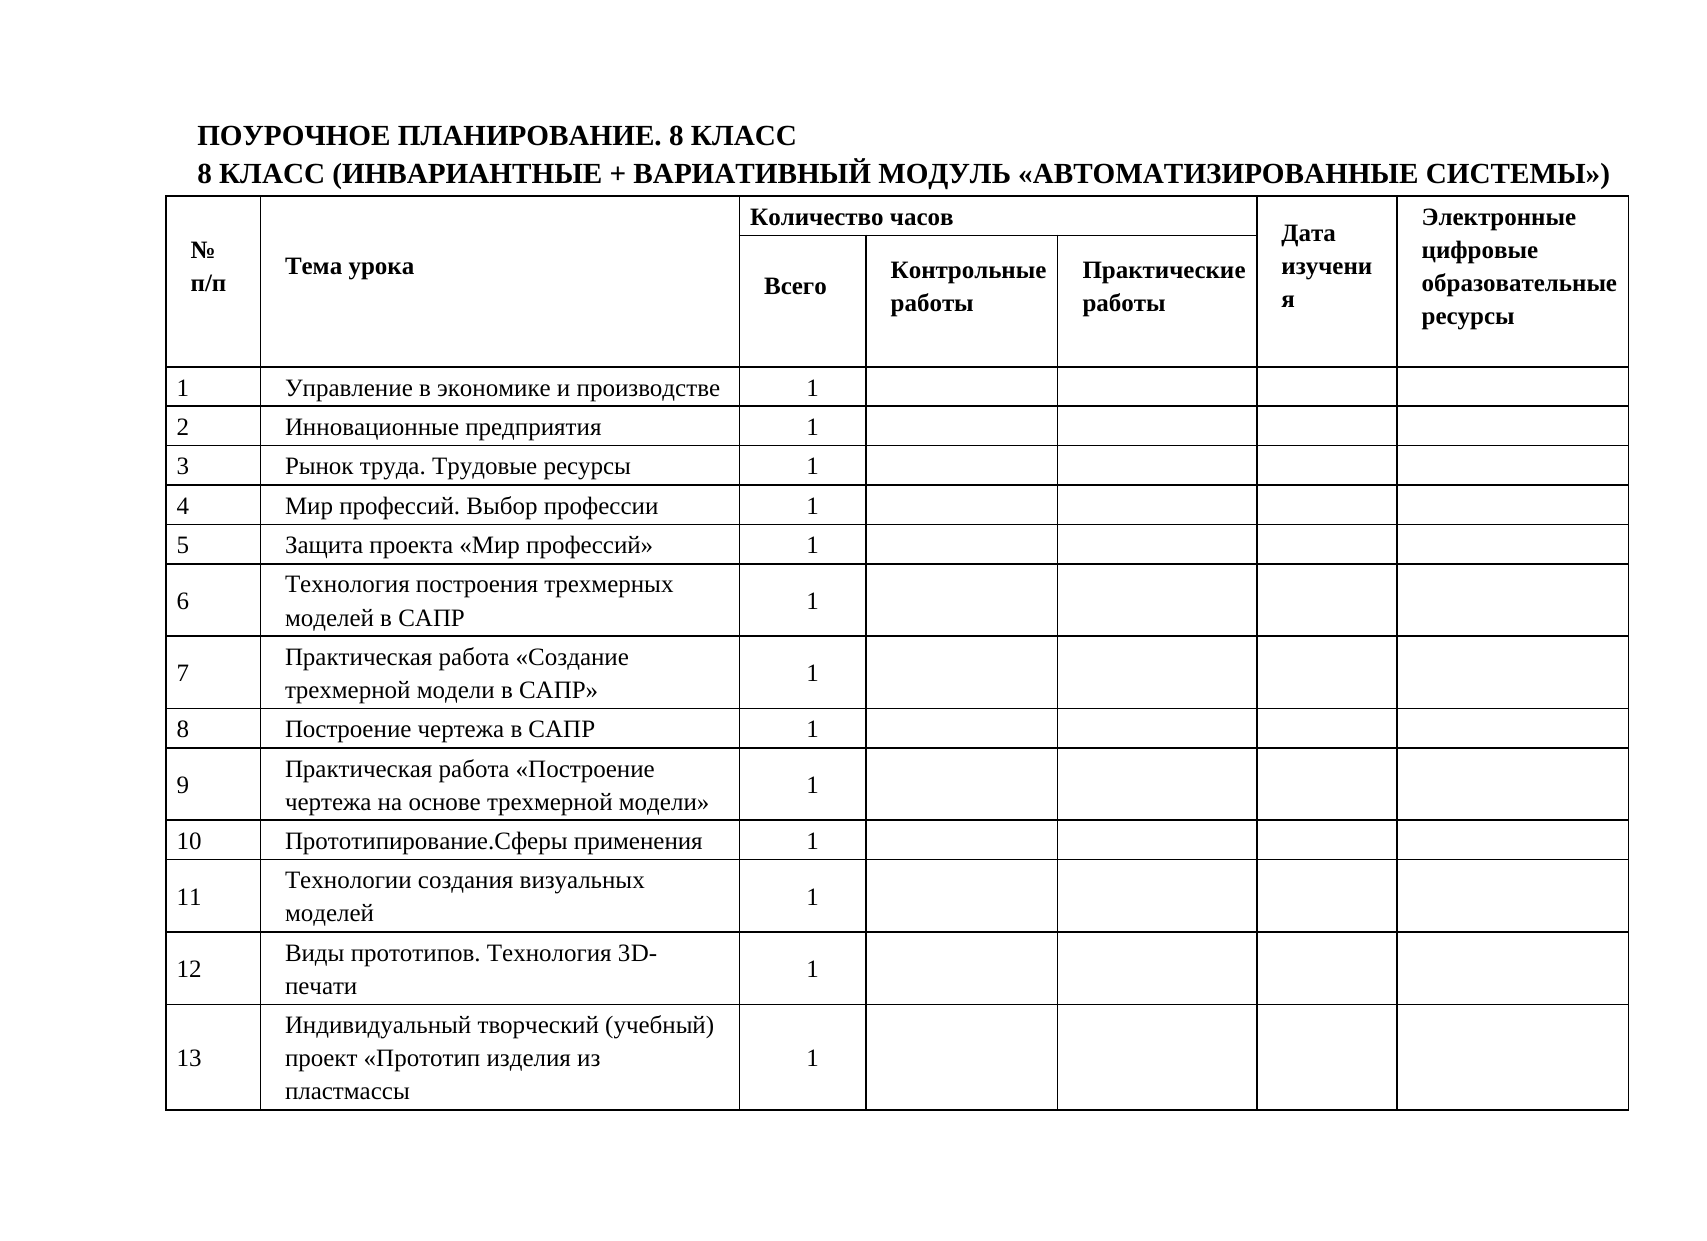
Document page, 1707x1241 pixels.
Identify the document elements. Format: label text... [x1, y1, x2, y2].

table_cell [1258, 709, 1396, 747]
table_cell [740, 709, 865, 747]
text 8 КЛАСС (ИНВАРИАНТНЫЕ + ВАРИАТИВНЫЙ МОДУЛЬ «АВТОМАТИЗИРОВАННЫЕ СИСТЕМЫ») [190, 157, 1618, 190]
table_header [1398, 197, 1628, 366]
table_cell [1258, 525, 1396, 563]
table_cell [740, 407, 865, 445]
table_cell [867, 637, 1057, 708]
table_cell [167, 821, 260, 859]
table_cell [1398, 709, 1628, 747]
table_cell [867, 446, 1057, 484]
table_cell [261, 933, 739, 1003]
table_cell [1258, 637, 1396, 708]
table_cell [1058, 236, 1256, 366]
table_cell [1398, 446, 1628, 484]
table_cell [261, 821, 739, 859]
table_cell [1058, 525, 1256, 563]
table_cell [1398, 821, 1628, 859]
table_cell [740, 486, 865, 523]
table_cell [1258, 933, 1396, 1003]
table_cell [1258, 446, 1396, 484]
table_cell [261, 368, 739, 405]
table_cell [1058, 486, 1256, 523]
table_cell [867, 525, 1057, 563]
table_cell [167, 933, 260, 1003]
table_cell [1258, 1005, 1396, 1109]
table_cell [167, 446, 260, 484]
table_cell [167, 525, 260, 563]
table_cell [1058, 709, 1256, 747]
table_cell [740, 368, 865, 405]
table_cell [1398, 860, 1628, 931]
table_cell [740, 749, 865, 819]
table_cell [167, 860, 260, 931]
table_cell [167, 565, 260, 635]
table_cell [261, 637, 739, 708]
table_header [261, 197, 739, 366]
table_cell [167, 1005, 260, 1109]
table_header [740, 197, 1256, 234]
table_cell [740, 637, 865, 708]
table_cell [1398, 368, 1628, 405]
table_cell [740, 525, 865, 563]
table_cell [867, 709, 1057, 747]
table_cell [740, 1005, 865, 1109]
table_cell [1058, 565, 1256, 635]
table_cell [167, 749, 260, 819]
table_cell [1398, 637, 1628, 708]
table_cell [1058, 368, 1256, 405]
text ПОУРОЧНОЕ ПЛАНИРОВАНИЕ. 8 КЛАСС [190, 118, 1618, 152]
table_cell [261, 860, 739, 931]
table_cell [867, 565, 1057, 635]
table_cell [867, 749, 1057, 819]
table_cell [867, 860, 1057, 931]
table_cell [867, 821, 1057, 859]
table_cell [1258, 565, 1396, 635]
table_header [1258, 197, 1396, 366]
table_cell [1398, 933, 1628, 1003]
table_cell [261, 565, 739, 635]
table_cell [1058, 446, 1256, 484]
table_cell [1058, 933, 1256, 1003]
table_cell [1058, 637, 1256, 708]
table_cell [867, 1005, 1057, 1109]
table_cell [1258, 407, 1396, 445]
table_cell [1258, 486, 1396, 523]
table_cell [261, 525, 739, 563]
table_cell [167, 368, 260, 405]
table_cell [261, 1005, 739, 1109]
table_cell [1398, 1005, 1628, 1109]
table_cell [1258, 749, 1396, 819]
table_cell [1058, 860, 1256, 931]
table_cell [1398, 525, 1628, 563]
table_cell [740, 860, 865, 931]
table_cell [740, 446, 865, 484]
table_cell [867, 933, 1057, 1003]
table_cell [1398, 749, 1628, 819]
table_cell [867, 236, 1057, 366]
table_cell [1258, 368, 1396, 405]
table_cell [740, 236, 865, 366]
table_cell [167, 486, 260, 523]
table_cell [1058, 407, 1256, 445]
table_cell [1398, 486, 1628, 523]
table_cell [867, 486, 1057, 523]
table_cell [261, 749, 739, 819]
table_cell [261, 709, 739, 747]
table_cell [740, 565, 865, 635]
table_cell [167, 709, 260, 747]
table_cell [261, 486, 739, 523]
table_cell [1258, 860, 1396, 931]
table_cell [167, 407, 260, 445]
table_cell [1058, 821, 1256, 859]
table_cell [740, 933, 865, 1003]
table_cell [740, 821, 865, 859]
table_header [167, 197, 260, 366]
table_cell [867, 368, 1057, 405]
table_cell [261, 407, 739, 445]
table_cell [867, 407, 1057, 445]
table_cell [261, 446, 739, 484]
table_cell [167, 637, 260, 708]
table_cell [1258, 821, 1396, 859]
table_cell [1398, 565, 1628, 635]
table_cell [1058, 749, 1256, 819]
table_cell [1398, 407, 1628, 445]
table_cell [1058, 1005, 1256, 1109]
